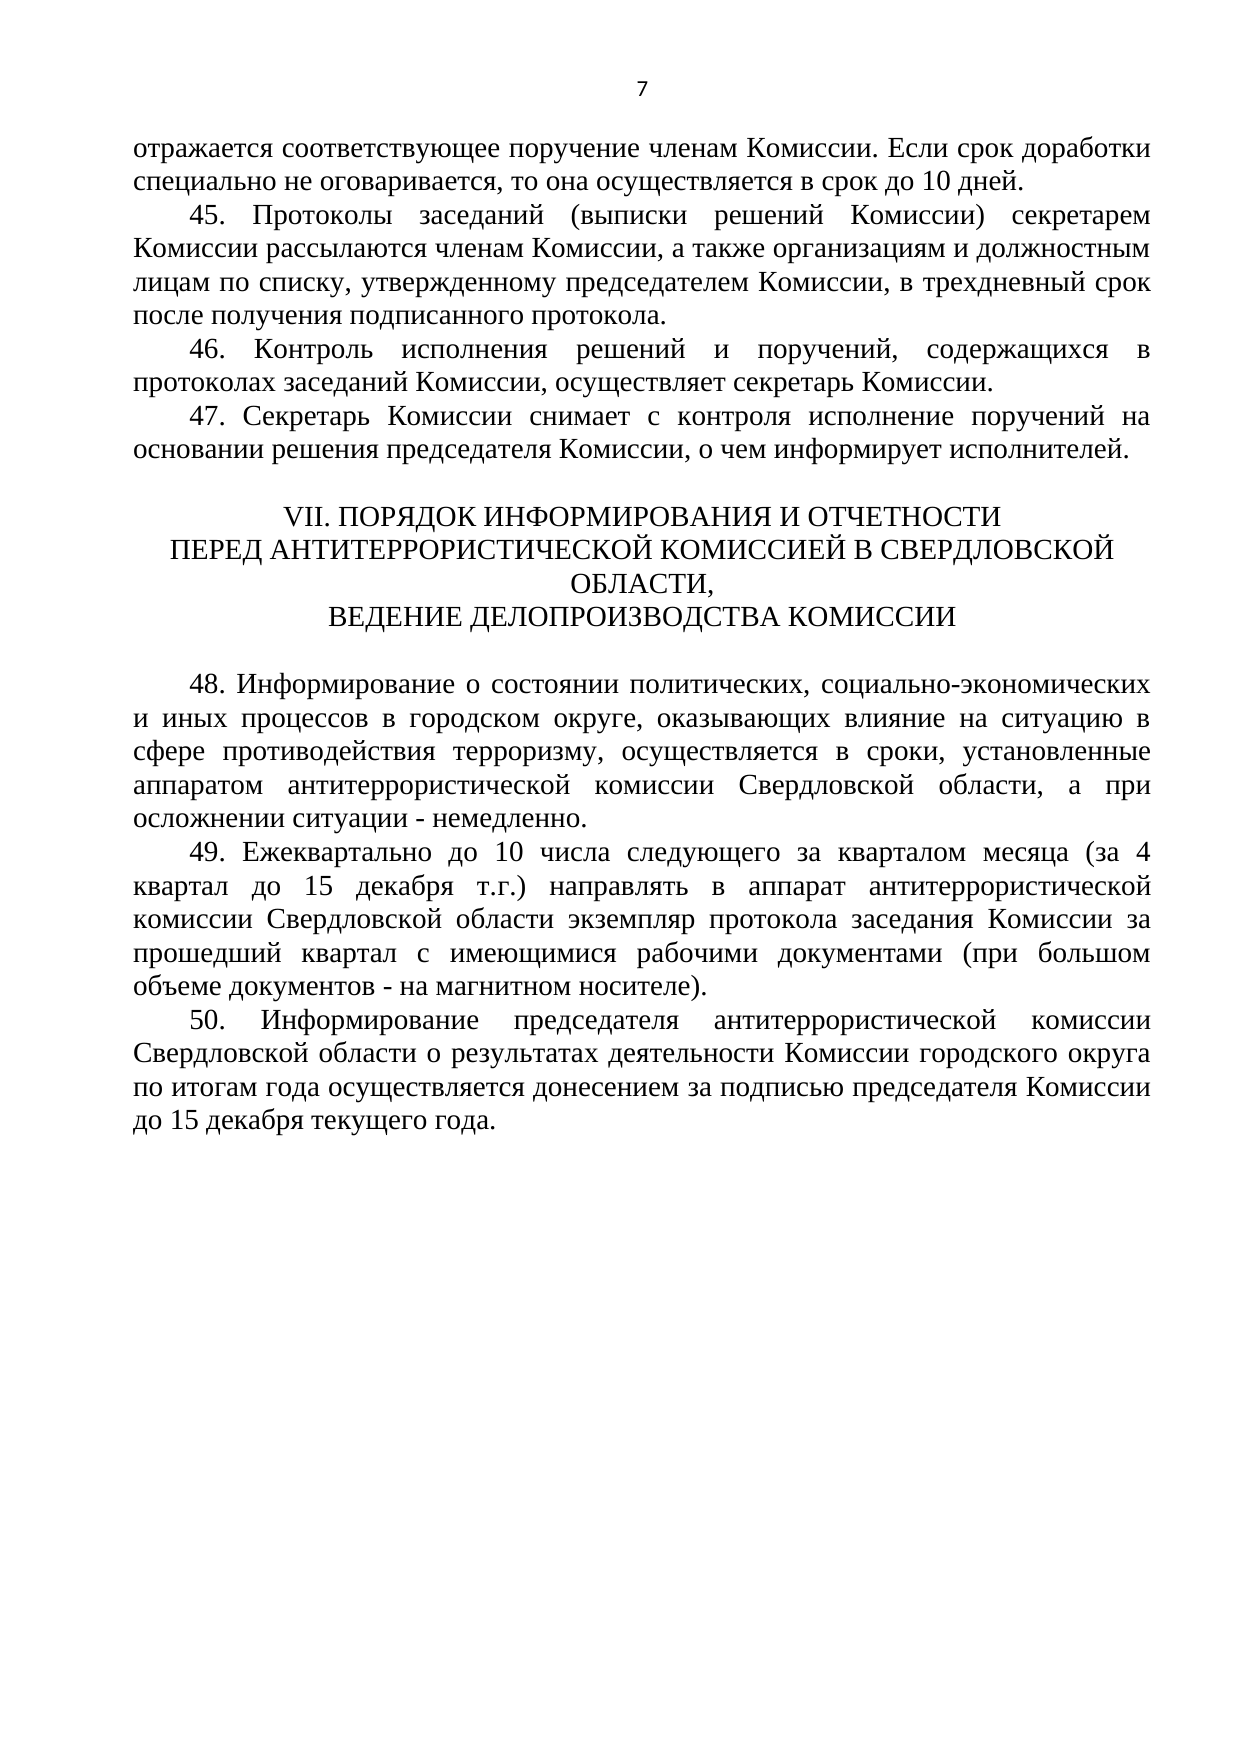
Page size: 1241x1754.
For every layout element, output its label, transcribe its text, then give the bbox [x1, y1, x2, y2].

text 47. Секретарь Комиссии снимает с контроля исполнение поручений на основании решения председателя Комиссии, о чем информирует исполнителей. [133, 398, 1152, 465]
text 49. Ежеквартально до 10 числа следующего за кварталом месяца (за 4 квартал до 15 декабря т.г.) направлять в аппарат антитеррористической комиссии Свердловской области экземпляр протокола заседания Комиссии за прошедший квартал с имеющимися рабочими документами (при большом объеме документов - на магнитном носителе). [133, 834, 1152, 1002]
text VII. ПОРЯДОК ИНФОРМИРОВАНИЯ И ОТЧЕТНОСТИ [133, 499, 1152, 532]
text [133, 130, 1152, 197]
text 46. Контроль исполнения решений и поручений, содержащихся в протоколах заседаний Комиссии, осуществляет секретарь Комиссии. [133, 331, 1152, 398]
text ВЕДЕНИЕ ДЕЛОПРОИЗВОДСТВА КОМИССИИ [133, 599, 1152, 633]
text 48. Информирование о состоянии политических, социально-экономических и иных процессов в городском округе, оказывающих влияние на ситуацию в сфере противодействия терроризму, осуществляется в сроки, установленные аппаратом антитеррористической комиссии Свердловской области, а при осложнении ситуации - немедленно. [133, 666, 1152, 834]
text 45. Протоколы заседаний (выписки решений Комиссии) секретарем Комиссии рассылаются членам Комиссии, а также организациям и должностным лицам по списку, утвержденному председателем Комиссии, в трехдневный срок после получения подписанного протокола. [133, 197, 1152, 331]
text ПЕРЕД АНТИТЕРРОРИСТИЧЕСКОЙ КОМИССИЕЙ В СВЕРДЛОВСКОЙ ОБЛАСТИ, [133, 532, 1152, 599]
text 50. Информирование председателя антитеррористической комиссии Свердловской области о результатах деятельности Комиссии городского округа по итогам года осуществляется донесением за подписью председателя Комиссии до 15 декабря текущего года. [133, 1002, 1152, 1136]
